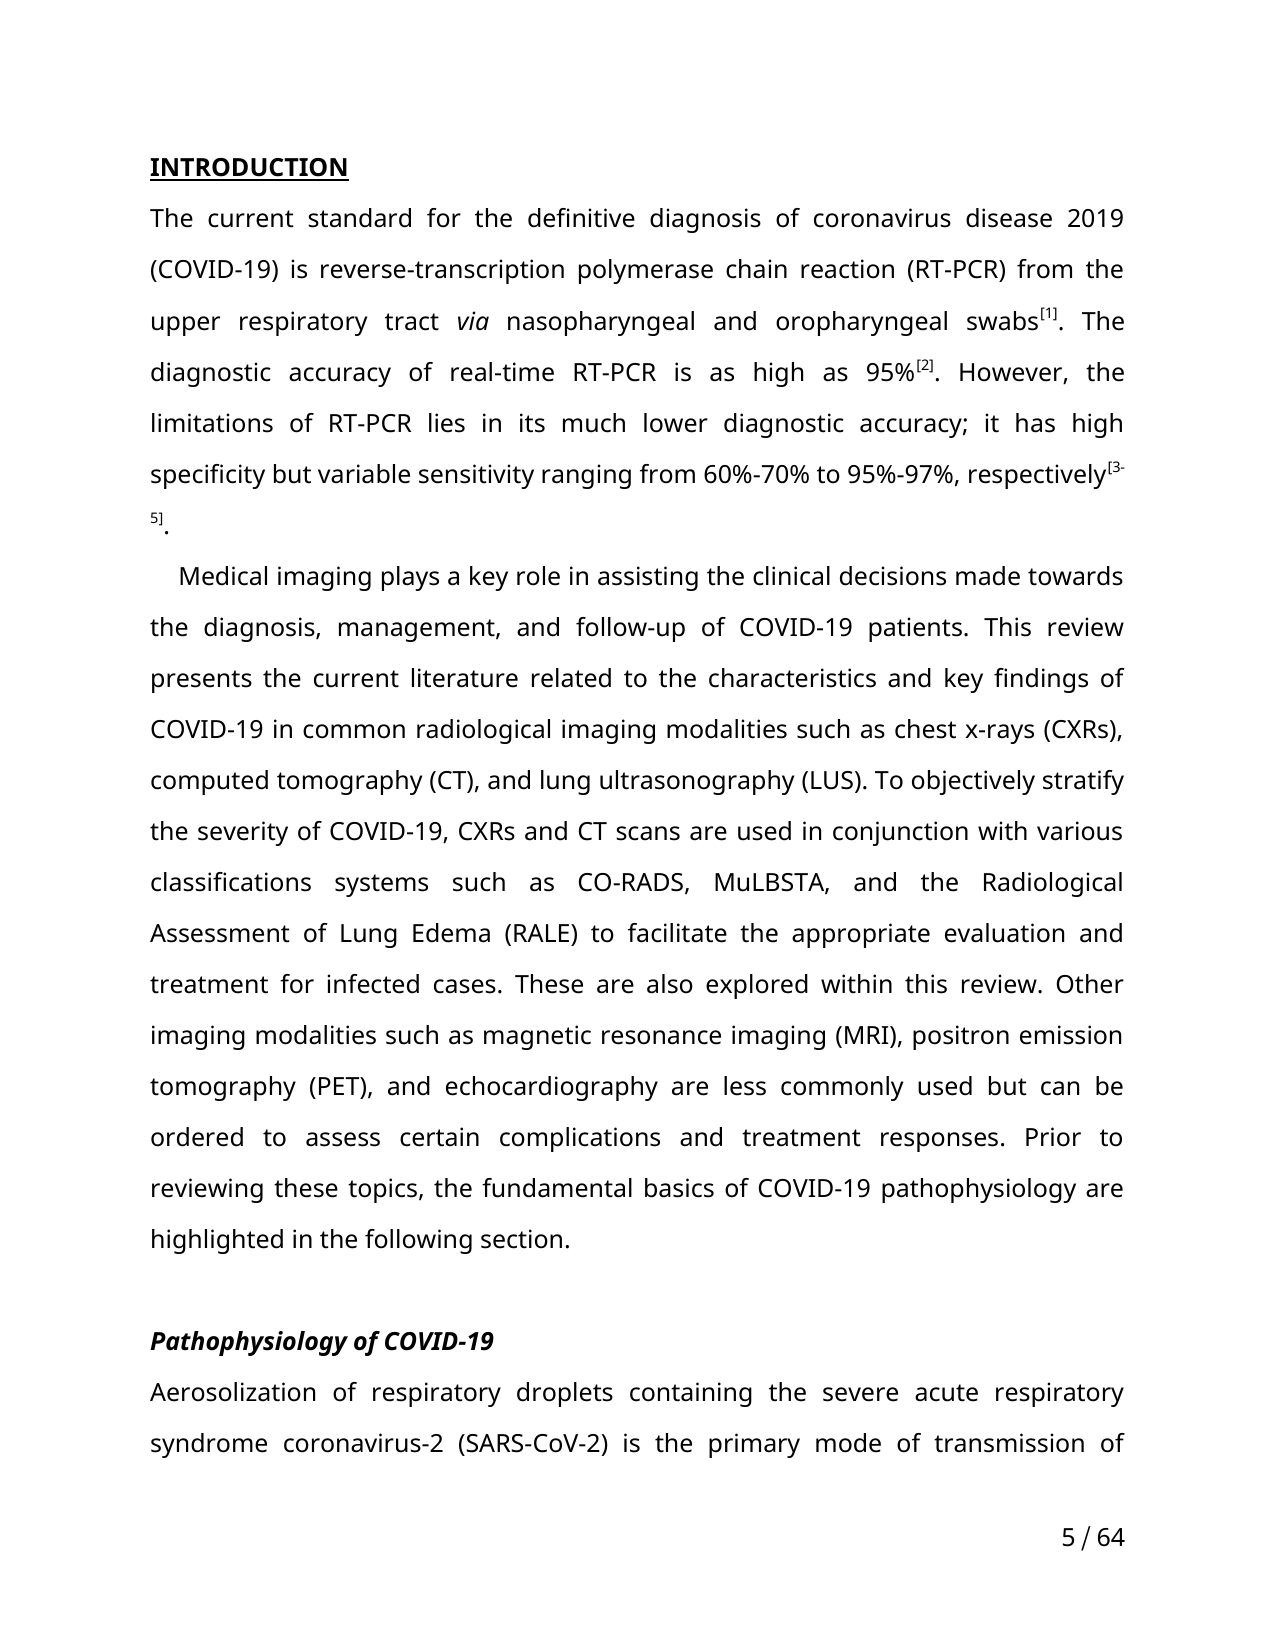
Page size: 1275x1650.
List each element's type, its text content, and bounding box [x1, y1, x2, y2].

text The current standard for the definitive diagnosis of coronavirus disease 2019 (COVID-19) is reverse-transcription polymerase chain reaction (RT-PCR) from the upper respiratory tract via nasopharyngeal and oropharyngeal swabs[1]. The diagnostic accuracy of real-time RT-PCR is as high as 95%[2]. However, the limitations of RT-PCR lies in its much lower diagnostic accuracy; it has high specificity but variable sensitivity ranging from 60%-70% to 95%-97%, respectively[3-5]. [150, 201, 1125, 541]
text INTRODUCTION [150, 150, 1125, 184]
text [150, 1375, 1125, 1460]
text Medical imaging plays a key role in assisting the clinical decisions made towards the diagnosis, management, and follow-up of COVID-19 patients. This review presents the current literature related to the characteristics and key findings of COVID-19 in common radiological imaging modalities such as chest x-rays (CXRs), computed tomography (CT), and lung ultrasonography (LUS). To objectively stratify the severity of COVID-19, CXRs and CT scans are used in conjunction with various classifications systems such as CO-RADS, MuLBSTA, and the Radiological Assessment of Lung Edema (RALE) to facilitate the appropriate evaluation and treatment for infected cases. These are also explored within this review. Other imaging modalities such as magnetic resonance imaging (MRI), positron emission tomography (PET), and echocardiography are less commonly used but can be ordered to assess certain complications and treatment responses. Prior to reviewing these topics, the fundamental basics of COVID-19 pathophysiology are highlighted in the following section. [150, 558, 1125, 1256]
text Pathophysiology of COVID-19 [150, 1324, 1125, 1358]
